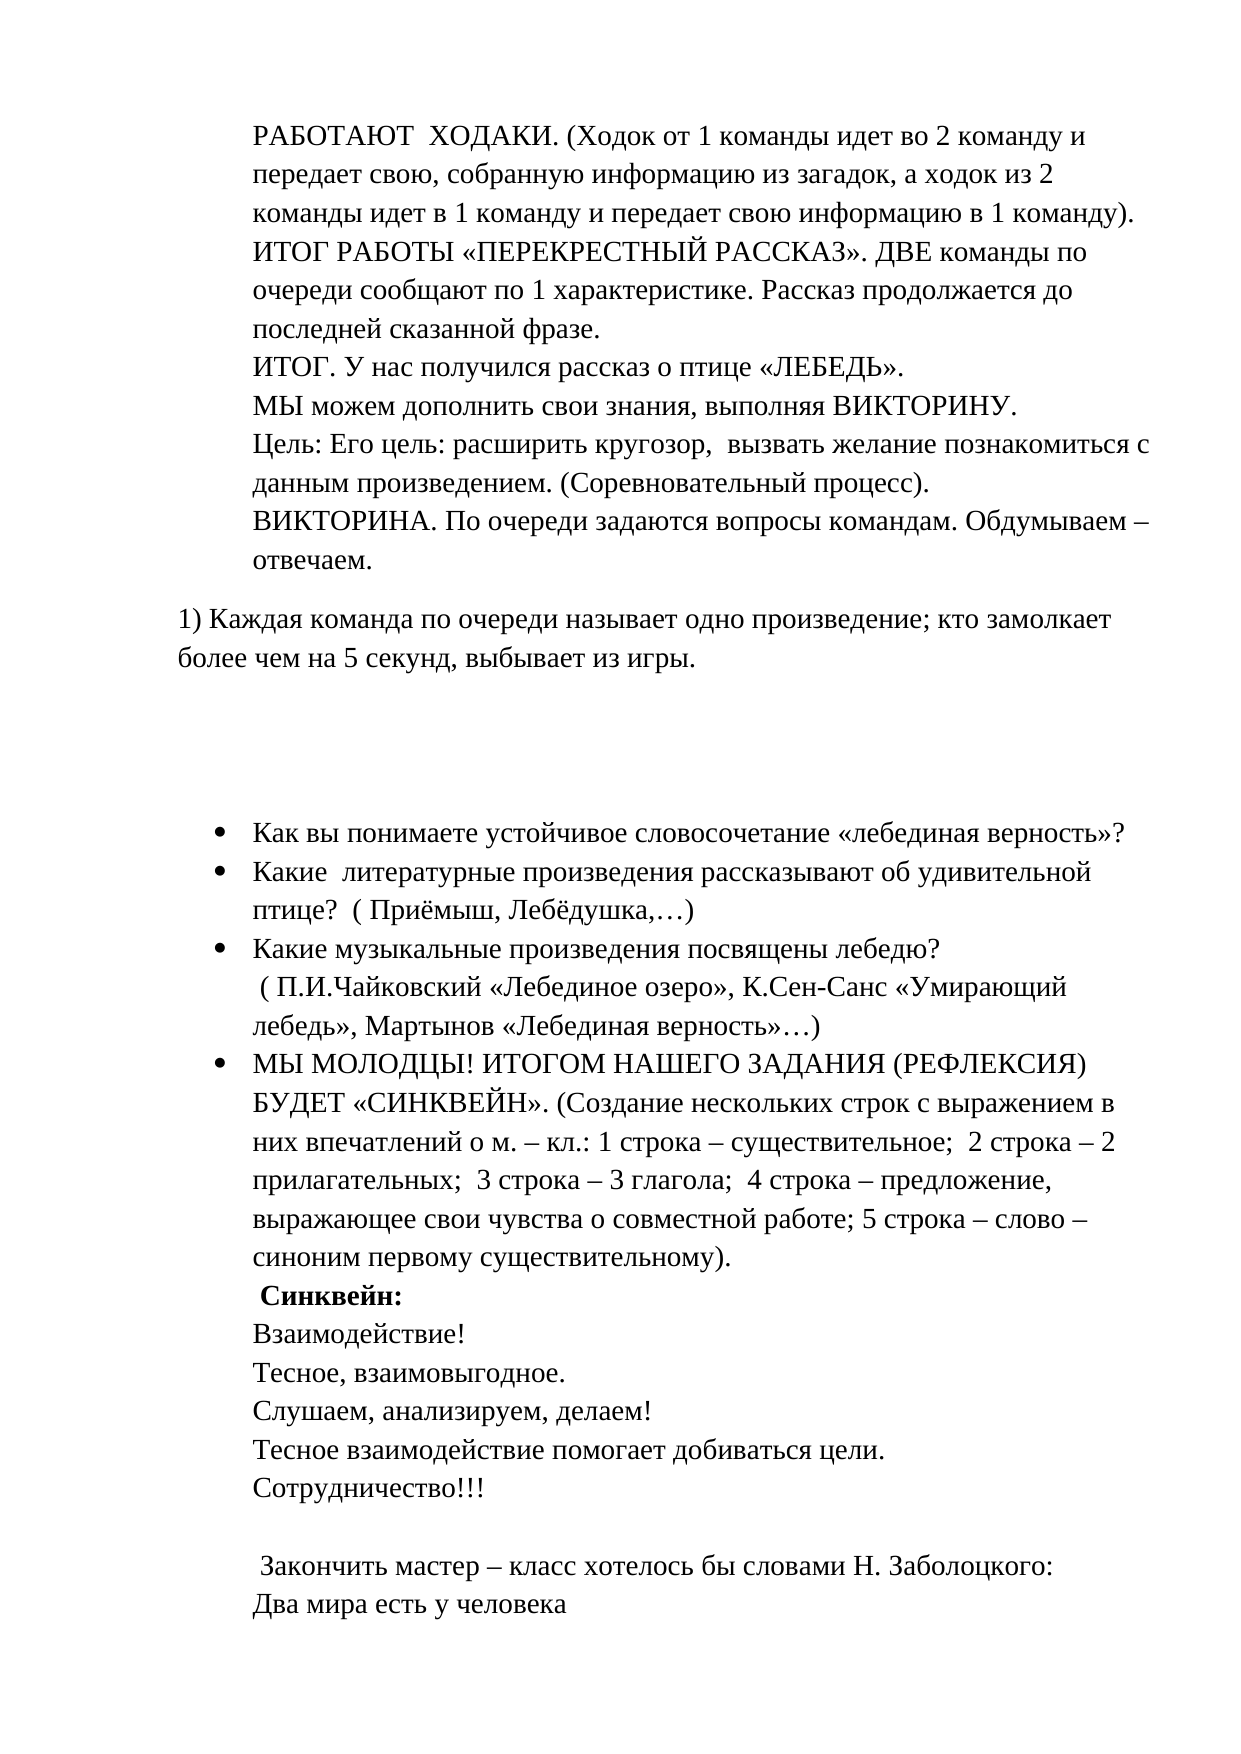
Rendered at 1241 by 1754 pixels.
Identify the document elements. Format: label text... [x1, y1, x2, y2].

list Сотрудничество!!! [252, 1471, 1152, 1504]
list ИТОГ. У нас получился рассказ о птице «ЛЕБЕДЬ». [252, 349, 1152, 383]
list ( П.И.Чайковский «Лебединое озеро», К.Сен-Санс «Умирающий лебедь», Мартынов «Лебединая верность»…) [252, 969, 1152, 1042]
list Тесное взаимодействие помогает добиваться цели. [252, 1432, 1152, 1466]
list Какие музыкальные произведения посвящены лебедю? [215, 931, 1152, 964]
list ВИКТОРИНА. По очереди задаются вопросы командам. Обдумываем – отвечаем. [252, 503, 1152, 576]
list Два мира есть у человека [252, 1586, 1152, 1620]
list МЫ можем дополнить свои знания, выполняя ВИКТОРИНУ. [252, 388, 1152, 421]
list Синквейн: [252, 1278, 1152, 1311]
list Как вы понимаете устойчивое словосочетание «лебединая верность»? [215, 815, 1152, 849]
text 1) Каждая команда по очереди называет одно произведение; кто замолкает более чем на 5 секунд, выбывает из игры. [177, 601, 1152, 673]
list Какие литературные произведения рассказывают об удивительной птице? ( Приёмыш, Лебёдушка,…) [215, 854, 1152, 926]
list Слушаем, анализируем, делаем! [252, 1393, 1152, 1427]
list МЫ МОЛОДЦЫ! ИТОГОМ НАШЕГО ЗАДАНИЯ (РЕФЛЕКСИЯ) БУДЕТ «СИНКВЕЙН». (Создание нескольких строк с выражением в них впечатлений о м. – кл.: 1 строка – существительное; 2 строка – 2 прилагательных; 3 строка – 3 глагола; 4 строка – предложение, выражающее свои чувства о совместной работе; 5 строка – слово – синоним первому существительному). [215, 1047, 1152, 1273]
list Тесное, взаимовыгодное. [252, 1355, 1152, 1388]
list РАБОТАЮТ ХОДАКИ. (Ходок от 1 команды идет во 2 команду и передает свою, собранную информацию из загадок, а ходок из 2 команды идет в 1 команду и передает свою информацию в 1 команду). [252, 118, 1152, 229]
list Закончить мастер – класс хотелось бы словами Н. Заболоцкого: [252, 1548, 1152, 1581]
list Цель: Его цель: расширить кругозор, вызвать желание познакомиться с данным произведением. (Соревновательный процесс). [252, 426, 1152, 498]
list Взаимодействие! [252, 1316, 1152, 1350]
list ИТОГ РАБОТЫ «ПЕРЕКРЕСТНЫЙ РАССКАЗ». ДВЕ команды по очереди сообщают по 1 характеристике. Рассказ продолжается до последней сказанной фразе. [252, 234, 1152, 344]
